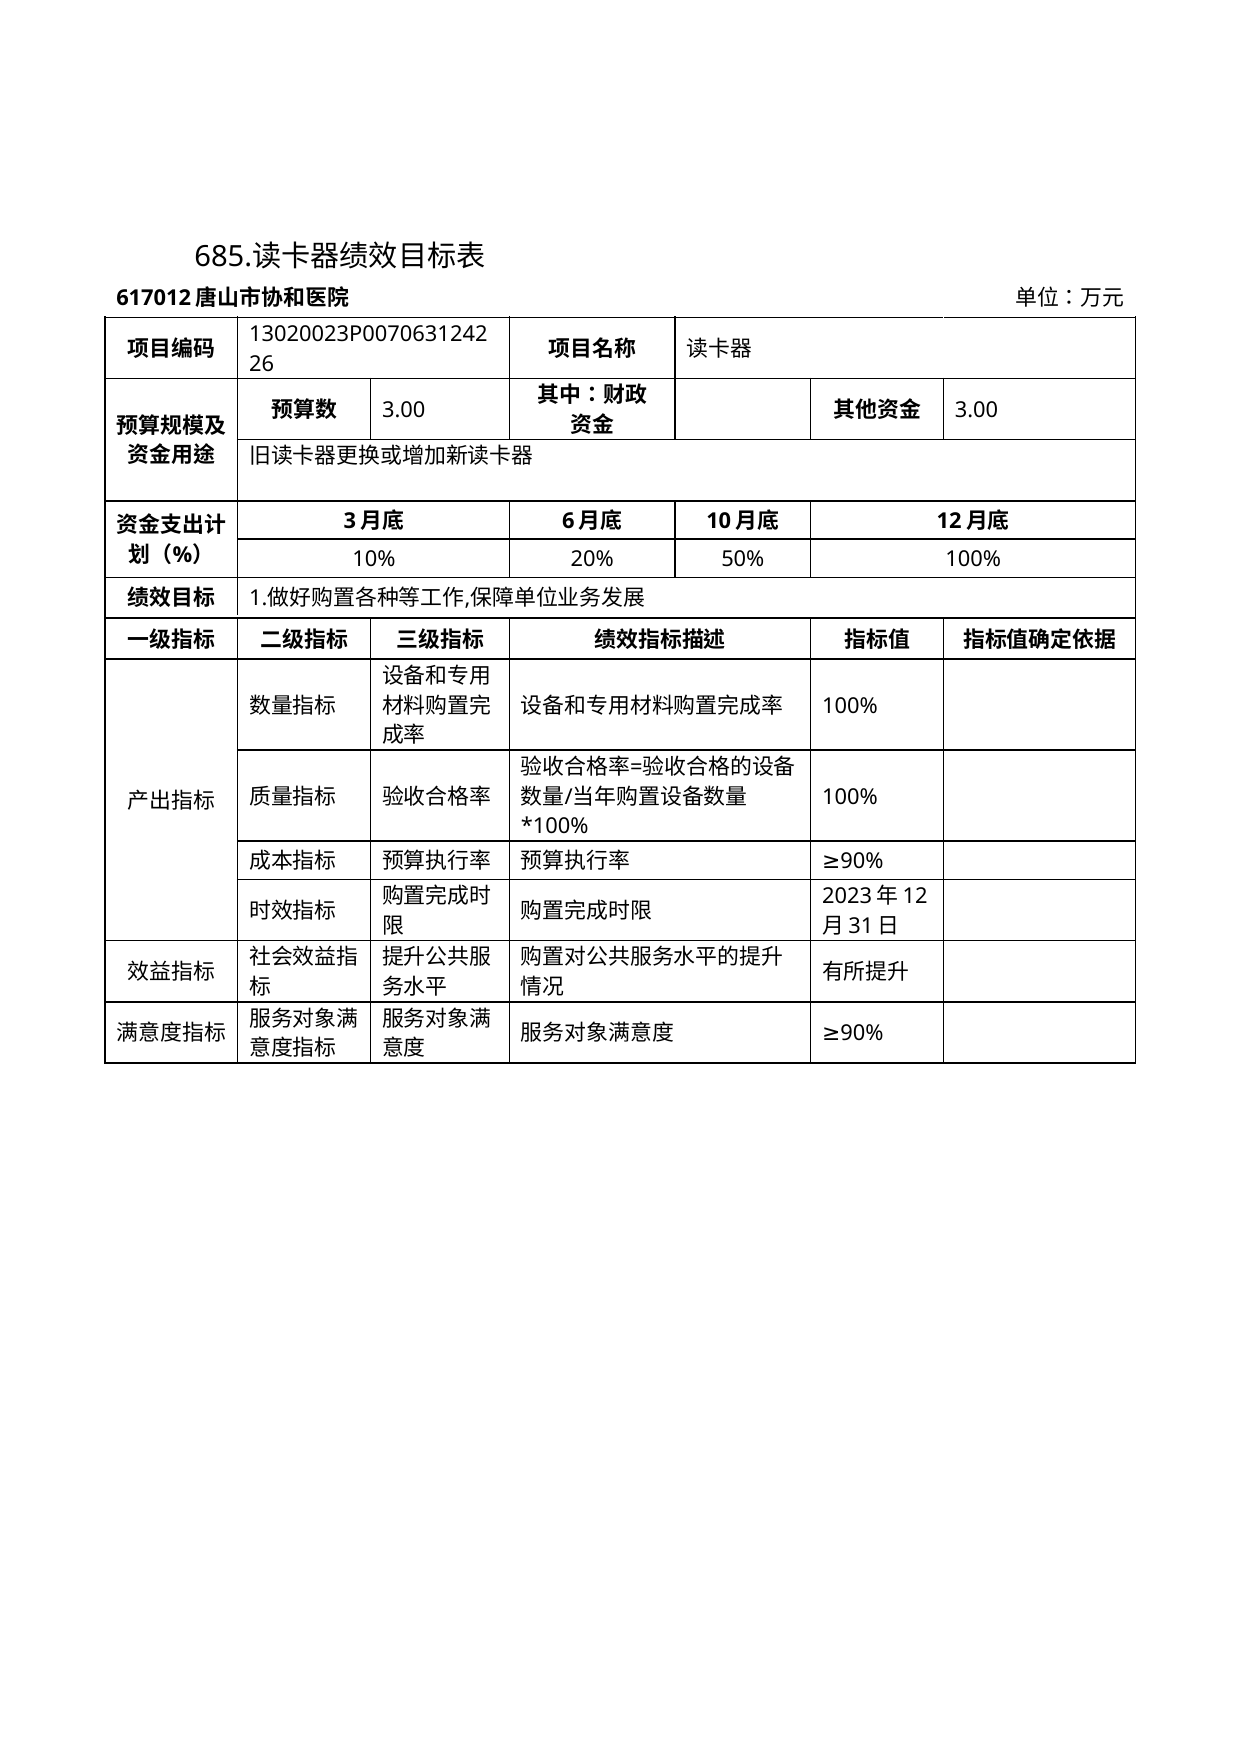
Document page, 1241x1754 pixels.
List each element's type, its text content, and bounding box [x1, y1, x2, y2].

table_cell 购置对公共服务水平的提升情况 [510, 941, 810, 1001]
table_cell 满意度指标 [106, 1003, 237, 1062]
table_cell 2023年12月31日 [811, 880, 943, 940]
table_cell 有所提升 [811, 941, 943, 1001]
table_cell 12月底 [811, 502, 1135, 538]
table_cell 3.00 [944, 379, 1135, 439]
table_cell 服务对象满意度 [371, 1003, 509, 1062]
table_cell [944, 751, 1135, 840]
table_cell [676, 379, 810, 439]
table_cell 10月底 [676, 502, 810, 538]
table_header 617012唐山市协和医院 [106, 277, 943, 316]
table_cell 服务对象满意度 [510, 1003, 810, 1062]
table_header 绩效指标描述 [510, 619, 810, 658]
table_cell 时效指标 [238, 880, 370, 940]
table_cell [944, 660, 1135, 749]
table_cell 预算数 [238, 379, 370, 439]
table_cell 读卡器 [676, 318, 1135, 378]
table_cell 20% [510, 540, 674, 577]
table_cell 社会效益指标 [238, 941, 370, 1001]
table_cell 3.00 [371, 379, 509, 439]
table_cell [944, 880, 1135, 940]
table_cell 50% [676, 540, 810, 577]
table_cell 验收合格率 [371, 751, 509, 840]
table_cell [944, 1003, 1135, 1062]
table_cell 项目编码 [106, 318, 237, 378]
table_cell 设备和专用材料购置完成率 [371, 660, 509, 749]
table_cell 验收合格率=验收合格的设备数量/当年购置设备数量*100% [510, 751, 810, 840]
table_header 二级指标 [238, 619, 370, 658]
table_cell 产出指标 [106, 660, 237, 940]
table_cell 6月底 [510, 502, 674, 538]
table_header 单位：万元 [944, 277, 1135, 316]
table_cell 13020023P007063124226 [238, 318, 509, 378]
table_cell 项目名称 [510, 318, 674, 378]
table_cell 预算执行率 [510, 842, 810, 879]
table_cell [944, 842, 1135, 879]
table_header 三级指标 [371, 619, 509, 658]
table_cell 设备和专用材料购置完成率 [510, 660, 810, 749]
table_cell 100% [811, 751, 943, 840]
table_cell 其中：财政 资金 [510, 379, 674, 439]
table_cell 成本指标 [238, 842, 370, 879]
table_cell 绩效目标 [106, 578, 237, 615]
text 685.读卡器绩效目标表 [136, 235, 1104, 275]
table_cell 10% [238, 540, 509, 577]
table_cell 质量指标 [238, 751, 370, 840]
table_cell 资金支出计划（%） [106, 502, 237, 577]
table_cell 数量指标 [238, 660, 370, 749]
table_cell ≥90% [811, 842, 943, 879]
table_cell 100% [811, 540, 1135, 577]
table_header 指标值 [811, 619, 943, 658]
table_cell 旧读卡器更换或增加新读卡器 [238, 440, 1135, 500]
table_cell 效益指标 [106, 941, 237, 1001]
table_cell 其他资金 [811, 379, 943, 439]
table_cell 提升公共服务水平 [371, 941, 509, 1001]
table_cell 100% [811, 660, 943, 749]
table_cell 1.做好购置各种等工作,保障单位业务发展 [238, 578, 1135, 615]
table_cell 预算执行率 [371, 842, 509, 879]
table_header 指标值确定依据 [944, 619, 1135, 658]
table_cell 购置完成时限 [371, 880, 509, 940]
table_cell 3月底 [238, 502, 509, 538]
table_cell 购置完成时限 [510, 880, 810, 940]
table_cell ≥90% [811, 1003, 943, 1062]
table_cell [944, 941, 1135, 1001]
table_header 一级指标 [106, 619, 237, 658]
table_cell 服务对象满意度指标 [238, 1003, 370, 1062]
table_cell 预算规模及资金用途 [106, 379, 237, 500]
